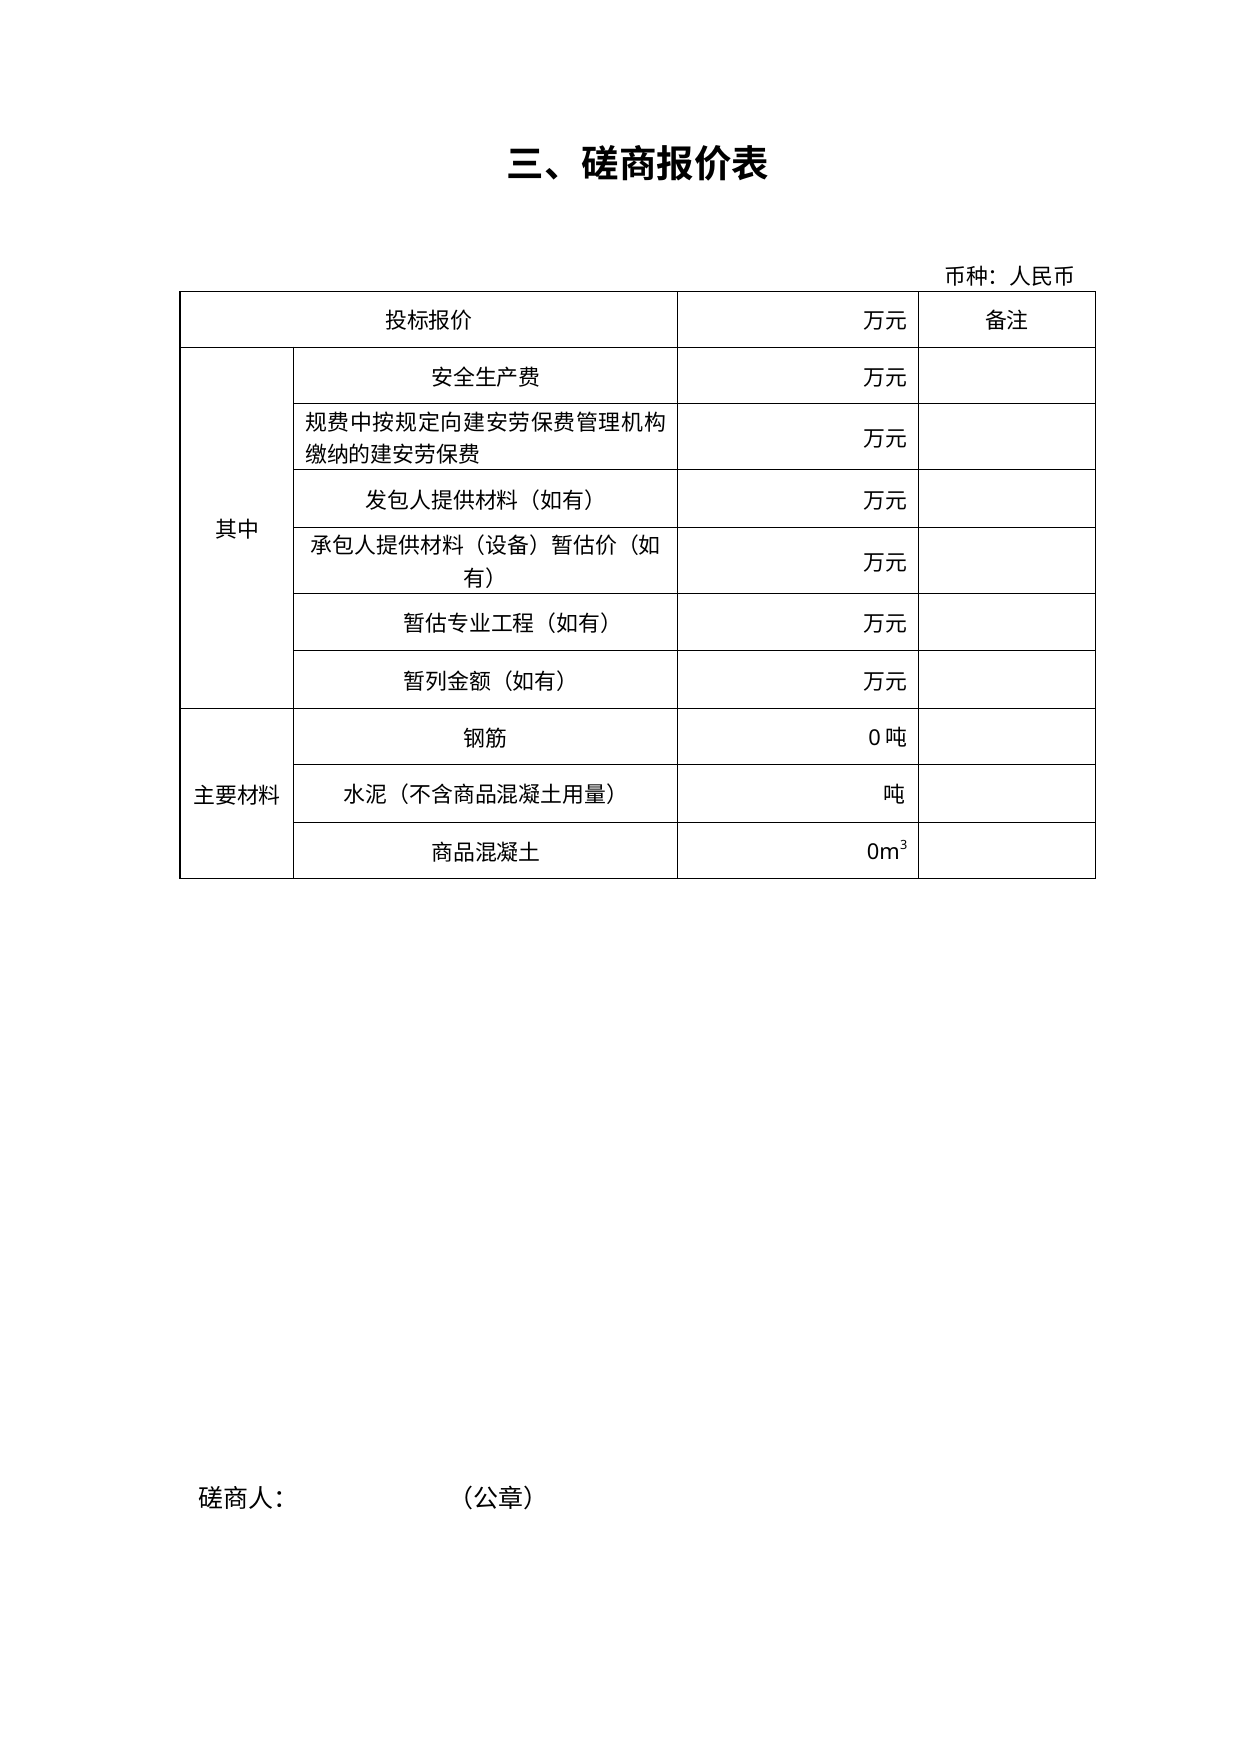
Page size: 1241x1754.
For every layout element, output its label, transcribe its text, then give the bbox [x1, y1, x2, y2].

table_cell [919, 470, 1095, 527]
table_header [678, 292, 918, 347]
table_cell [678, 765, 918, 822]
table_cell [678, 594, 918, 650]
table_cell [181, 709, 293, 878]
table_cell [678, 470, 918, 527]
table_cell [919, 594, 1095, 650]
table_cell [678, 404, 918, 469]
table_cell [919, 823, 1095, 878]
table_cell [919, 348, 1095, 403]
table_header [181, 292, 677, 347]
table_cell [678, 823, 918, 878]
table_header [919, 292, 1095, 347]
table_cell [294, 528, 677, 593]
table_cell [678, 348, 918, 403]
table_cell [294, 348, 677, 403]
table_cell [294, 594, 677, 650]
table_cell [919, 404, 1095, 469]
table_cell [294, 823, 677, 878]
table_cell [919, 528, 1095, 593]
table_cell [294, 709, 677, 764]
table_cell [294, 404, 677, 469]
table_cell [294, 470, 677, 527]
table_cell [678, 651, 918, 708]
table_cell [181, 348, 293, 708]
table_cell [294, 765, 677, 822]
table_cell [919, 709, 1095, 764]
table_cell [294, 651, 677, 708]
text 币种：人民币 [134, 258, 1175, 291]
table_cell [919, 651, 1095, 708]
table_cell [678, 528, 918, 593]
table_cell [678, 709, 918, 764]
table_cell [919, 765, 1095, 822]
text 磋商人： （公章） [153, 1464, 1122, 1529]
text 三、磋商报价表 [153, 128, 1122, 193]
